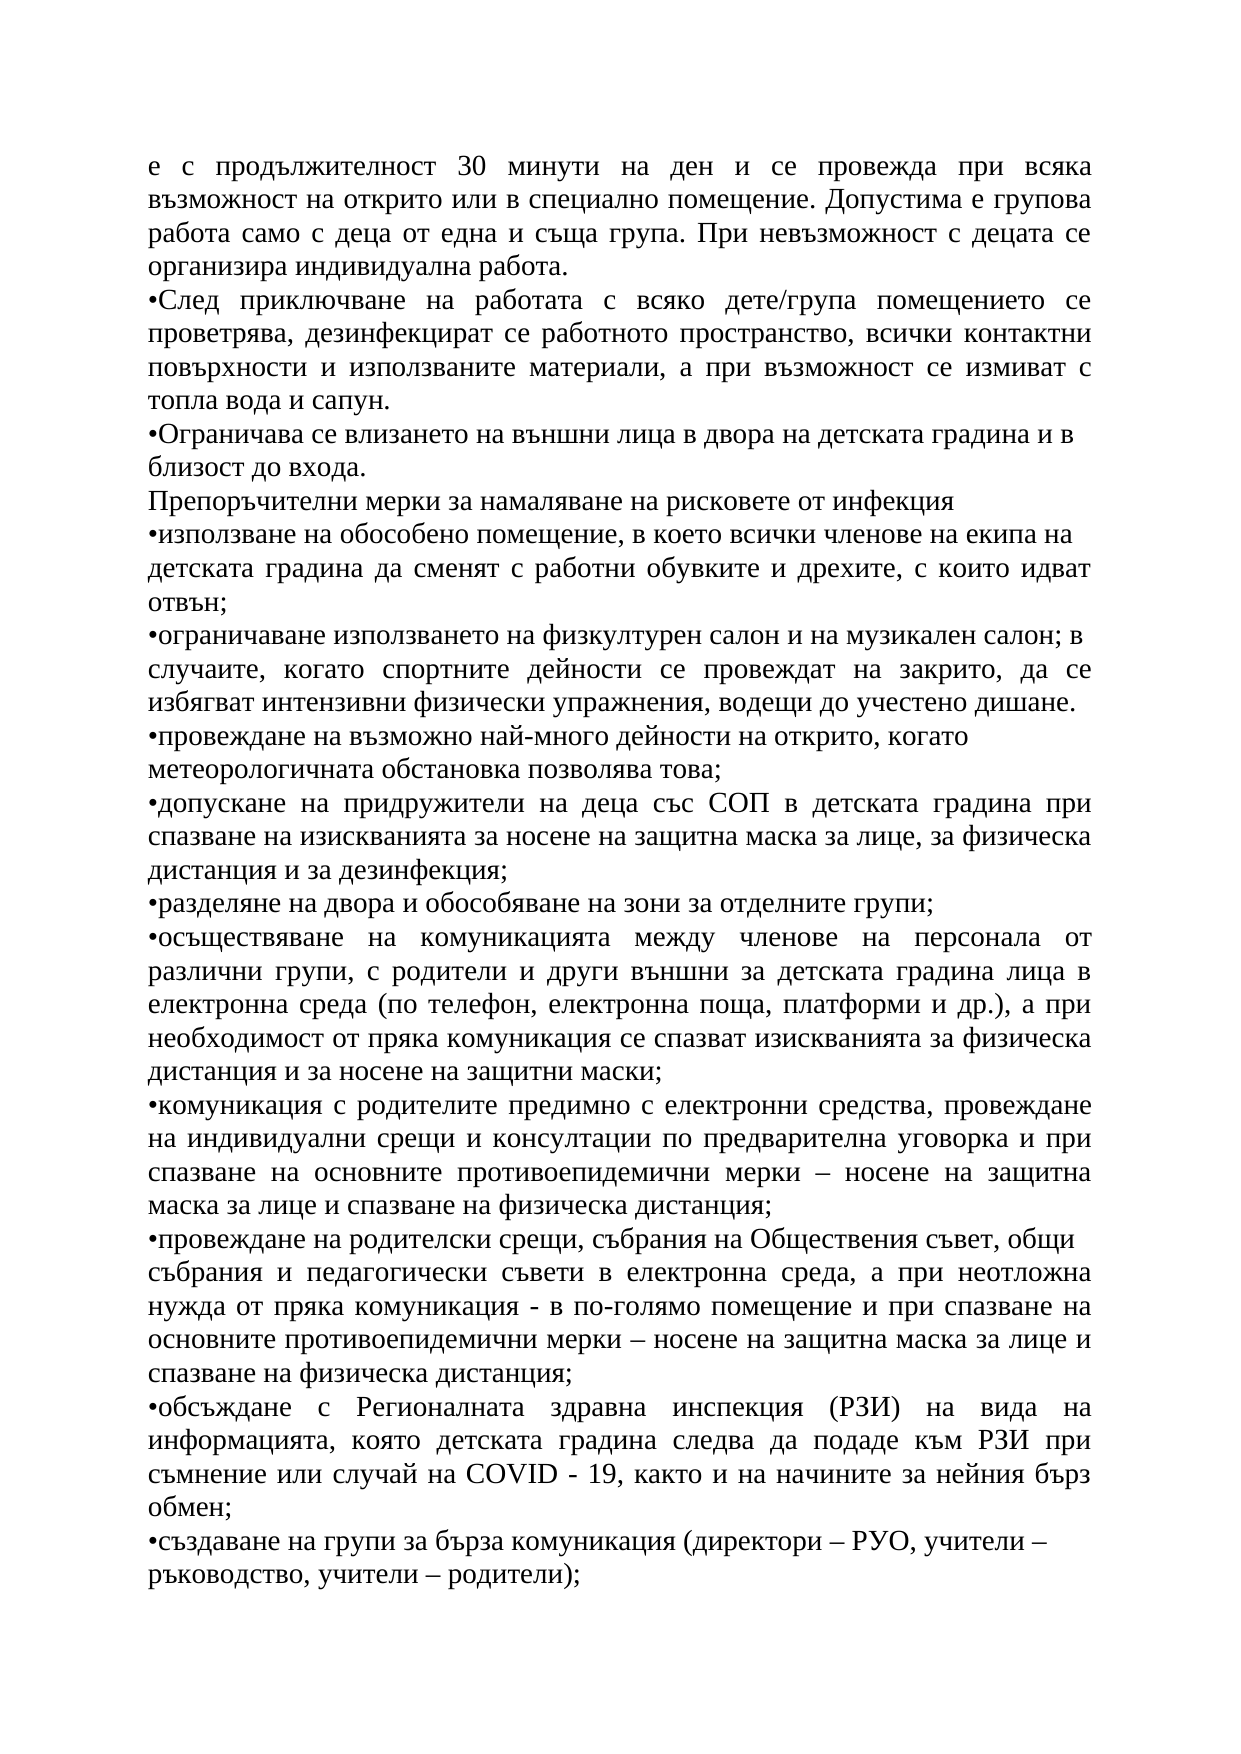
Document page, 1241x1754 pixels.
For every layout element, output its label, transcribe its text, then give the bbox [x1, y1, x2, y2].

text близост до входа. [148, 449, 1093, 483]
text събрания и педагогически съвети в електронна среда, а при неотложна нужда от пряка комуникация - в по-голямо помещение и при спазване на основните противоепидемични мерки – носене на защитна маска за лице и спазване на физическа дистанция; [148, 1254, 1093, 1389]
text случаите, когато спортните дейности се провеждат на закрито, да се избягват интензивни физически упражнения, водещи до учестено дишане. [148, 651, 1093, 718]
text •Ограничава се влизането на външни лица в двора на детската градина и в [148, 416, 1093, 449]
text •допускане на придружители на деца със СОП в детската градина при спазване на изискванията за носене на защитна маска за лице, за физическа дистанция и за дезинфекция; [148, 785, 1093, 886]
text •провеждане на възможно най-много дейности на открито, когато [148, 718, 1093, 751]
text •осъществяване на комуникацията между членове на персонала от различни групи, с родители и други външни за детската градина лица в електронна среда (по телефон, електронна поща, платформи и др.), а при необходимост от пряка комуникация се спазват изискванията за физическа дистанция и за носене на защитни маски; [148, 919, 1093, 1087]
text •провеждане на родителски срещи, събрания на Обществения съвет, общи [148, 1221, 1093, 1254]
text •създаване на групи за бърза комуникация (директори – РУО, учители – [148, 1523, 1093, 1556]
text •ограничаване използването на физкултурен салон и на музикален салон; в [148, 617, 1093, 651]
text •комуникация с родителите предимно с електронни средства, провеждане на индивидуални срещи и консултации по предварителна уговорка и при спазване на основните противоепидемични мерки – носене на защитна маска за лице и спазване на физическа дистанция; [148, 1087, 1093, 1221]
text •използване на обособено помещение, в което всички членове на екипа на [148, 517, 1093, 550]
text метеорологичната обстановка позволява това; [148, 751, 1093, 785]
text ръководство, учители – родители); [148, 1556, 1093, 1590]
text •разделяне на двора и обособяване на зони за отделните групи; [148, 886, 1093, 919]
text Препоръчителни мерки за намаляване на рисковете от инфекция [148, 483, 1093, 517]
text детската градина да сменят с работни обувките и дрехите, с които идват отвън; [148, 550, 1093, 617]
text е с продължителност 30 минути на ден и се провежда при всяка възможност на открито или в специално помещение. Допустима е групова работа само с деца от една и съща група. При невъзможност с децата се организира индивидуална работа. [148, 148, 1093, 282]
text •обсъждане с Регионалната здравна инспекция (РЗИ) на вида на информацията, която детската градина следва да подаде към РЗИ при съмнение или случай на COVID - 19, както и на начините за нейния бърз обмен; [148, 1389, 1093, 1523]
text •След приключване на работата с всяко дете/група помещението се проветрява, дезинфекцират се работното пространство, всички контактни повърхности и използваните материали, а при възможност се измиват с топла вода и сапун. [148, 282, 1093, 416]
